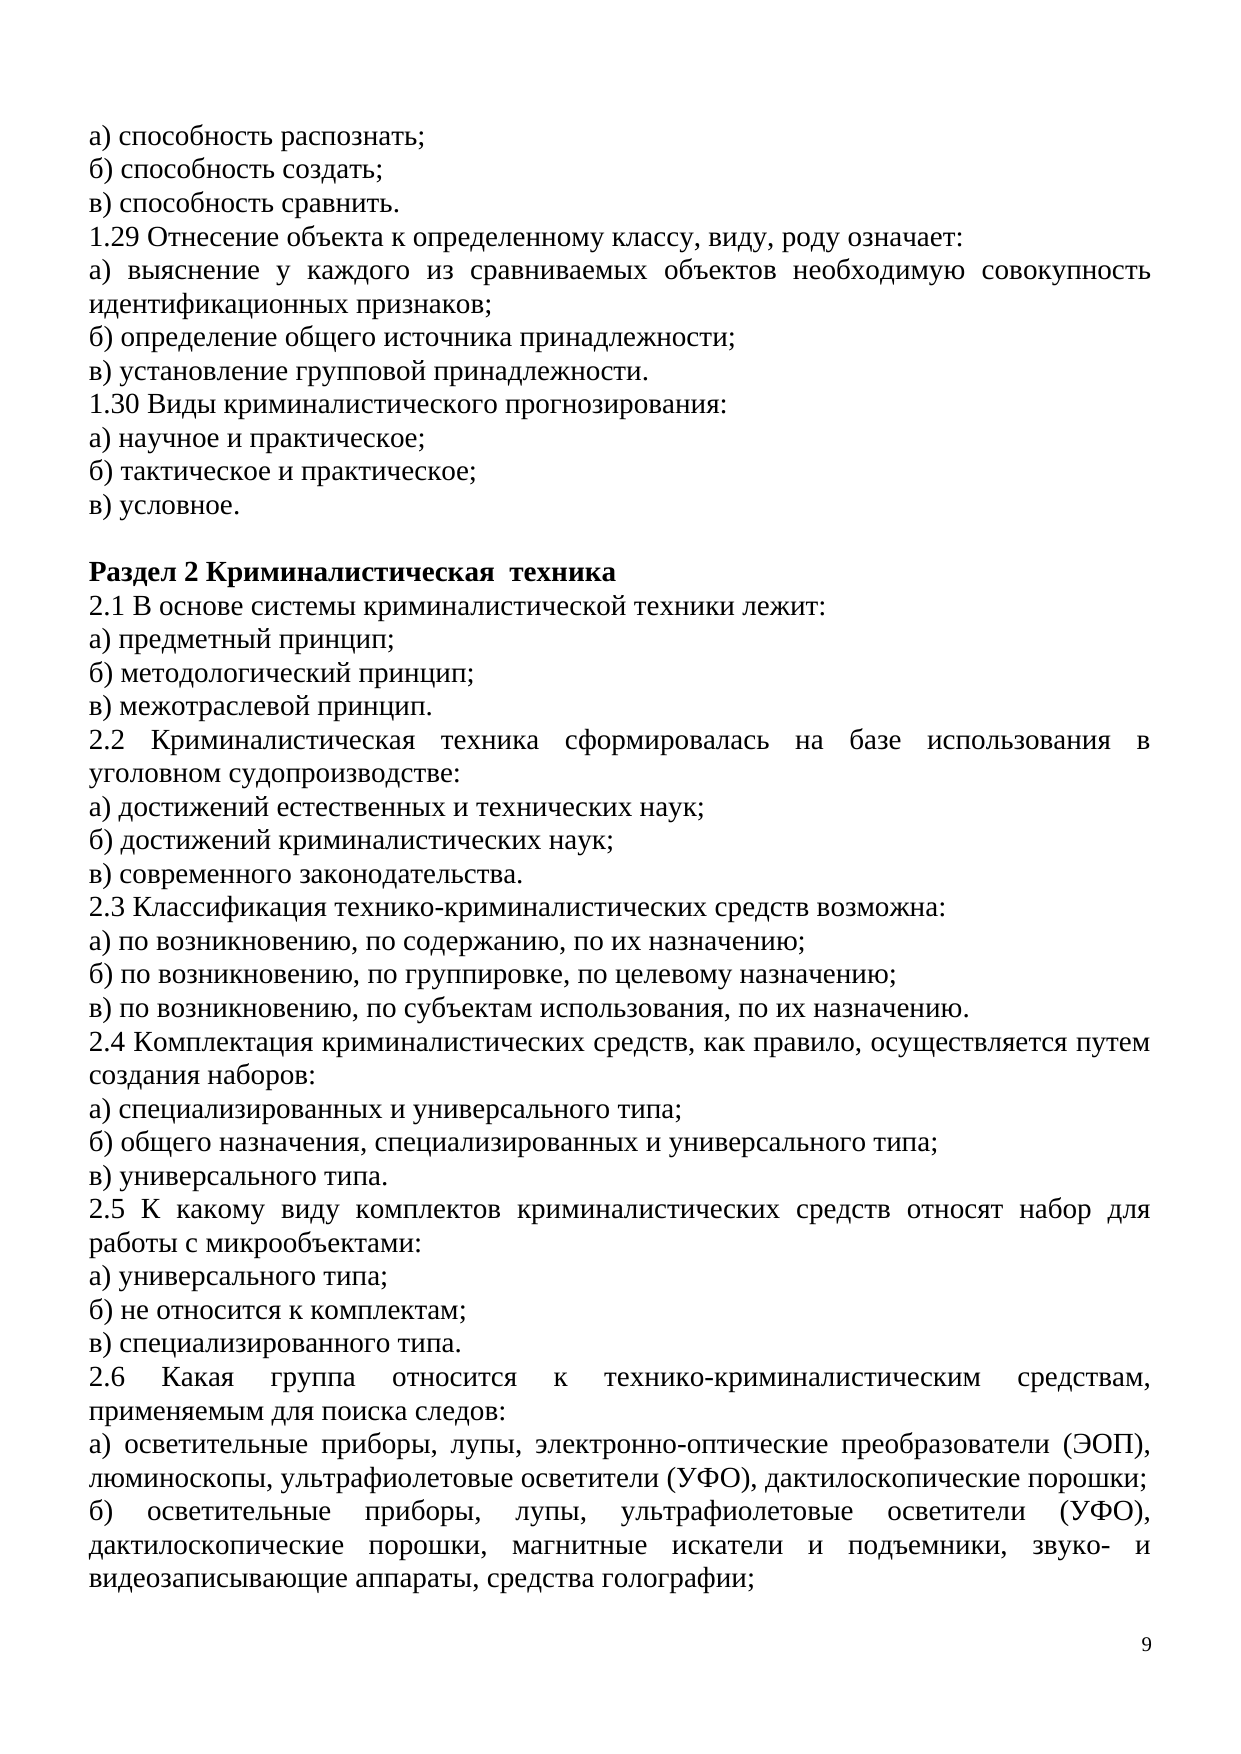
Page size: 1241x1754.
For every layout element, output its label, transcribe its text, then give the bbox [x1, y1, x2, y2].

text 2.1 В основе системы криминалистической техники лежит: [88, 588, 1152, 621]
text 2.3 Классификация технико-криминалистических средств возможна: [88, 889, 1152, 923]
text в) современного законодательства. [88, 856, 1152, 889]
text в) способность сравнить. [88, 185, 1152, 219]
text в) специализированного типа. [88, 1326, 1152, 1359]
text 1.30 Виды криминалистического прогнозирования: [88, 386, 1152, 420]
text 2.6 Какая группа относится к технико-криминалистическим средствам, применяемым для поиска следов: [88, 1359, 1152, 1426]
text а) по возникновению, по содержанию, по их назначению; [88, 923, 1152, 957]
text б) по возникновению, по группировке, по целевому назначению; [88, 957, 1152, 990]
text а) специализированных и универсального типа; [88, 1091, 1152, 1124]
text в) установление групповой принадлежности. [88, 353, 1152, 386]
text б) определение общего источника принадлежности; [88, 319, 1152, 353]
text 2.5 К какому виду комплектов криминалистических средств относят набор для работы с микрообъектами: [88, 1191, 1152, 1258]
text в) межотраслевой принцип. [88, 688, 1152, 722]
text б) методологический принцип; [88, 655, 1152, 688]
text а) способность распознать; [88, 118, 1152, 152]
text в) условное. [88, 487, 1152, 521]
text а) выяснение у каждого из сравниваемых объектов необходимую совокупность идентификационных признаков; [88, 252, 1152, 319]
text 2.2 Криминалистическая техника сформировалась на базе использования в уголовном судопроизводстве: [88, 722, 1152, 789]
text б) общего назначения, специализированных и универсального типа; [88, 1124, 1152, 1158]
text 2.4 Комплектация криминалистических средств, как правило, осуществляется путем создания наборов: [88, 1024, 1152, 1091]
text а) достижений естественных и технических наук; [88, 789, 1152, 822]
text а) универсального типа; [88, 1258, 1152, 1292]
text Раздел 2 Криминалистическая техника [88, 554, 1152, 588]
text 1.29 Отнесение объекта к определенному классу, виду, роду означает: [88, 219, 1152, 252]
text а) предметный принцип; [88, 621, 1152, 655]
text а) научное и практическое; [88, 420, 1152, 453]
text б) осветительные приборы, лупы, ультрафиолетовые осветители (УФО), дактилоскопические порошки, магнитные искатели и подъемники, звуко- и видеозаписывающие аппараты, средства голографии; [88, 1493, 1152, 1594]
text б) тактическое и практическое; [88, 453, 1152, 487]
text в) по возникновению, по субъектам использования, по их назначению. [88, 990, 1152, 1024]
text б) способность создать; [88, 152, 1152, 185]
text б) не относится к комплектам; [88, 1292, 1152, 1326]
text а) осветительные приборы, лупы, электронно-оптические преобразователи (ЭОП), люминоскопы, ультрафиолетовые осветители (УФО), дактилоскопические порошки; [88, 1426, 1152, 1493]
text б) достижений криминалистических наук; [88, 822, 1152, 856]
text в) универсального типа. [88, 1158, 1152, 1191]
